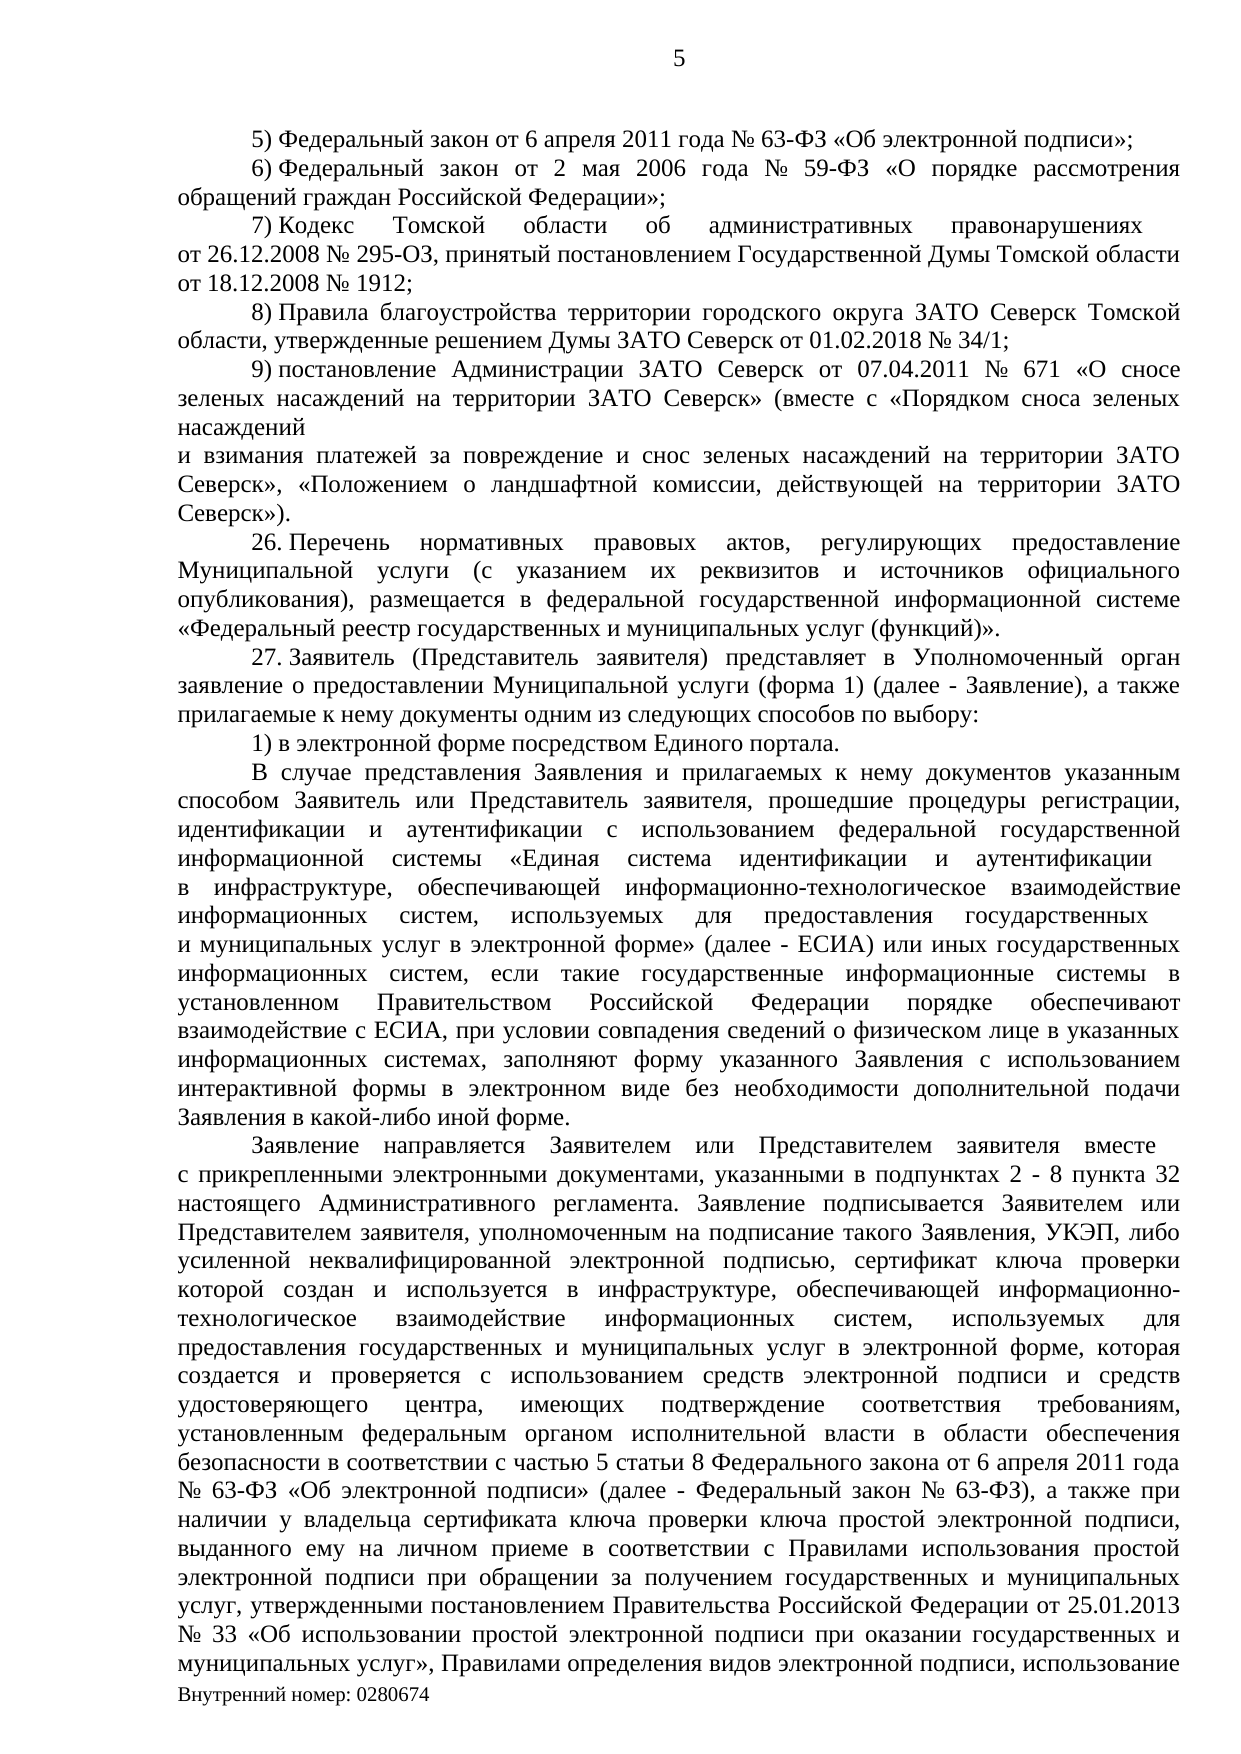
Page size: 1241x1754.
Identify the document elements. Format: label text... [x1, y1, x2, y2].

text В случае представления Заявления и прилагаемых к нему документов указанным способом Заявитель или Представитель заявителя, прошедшие процедуры регистрации, идентификации и аутентификации с использованием федеральной государственной информационной системы «Единая система идентификации и аутентификации в инфраструктуре, обеспечивающей информационно-технологическое взаимодействие информационных систем, используемых для предоставления государственных и муниципальных услуг в электронной форме» (далее - ЕСИА) или иных государственных информационных систем, если такие государственные информационные системы в установленном Правительством Российской Федерации порядке обеспечивают взаимодействие с ЕСИА, при условии совпадения сведений о физическом лице в указанных информационных системах, заполняют форму указанного Заявления с использованием интерактивной формы в электронном виде без необходимости дополнительной подачи Заявления в какой-либо иной форме. [177, 757, 1181, 1131]
text 27. Заявитель (Представитель заявителя) представляет в Уполномоченный орган заявление о предоставлении Муниципальной услуги (форма 1) (далее - Заявление), а также прилагаемые к нему документы одним из следующих способов по выбору: [177, 642, 1181, 728]
text 5) Федеральный закон от 6 апреля 2011 года № 63-ФЗ «Об электронной подписи»; [177, 124, 1181, 153]
text 6) Федеральный закон от 2 мая 2006 года № 59-ФЗ «О порядке рассмотрения обращений граждан Российской Федерации»; [177, 153, 1181, 211]
text 7) Кодекс Томской области об административных правонарушениях от 26.12.2008 № 295-ОЗ, принятый постановлением Государственной Думы Томской области от 18.12.2008 № 1912; [177, 211, 1181, 297]
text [177, 1131, 1181, 1677]
text 9) постановление Администрации ЗАТО Северск от 07.04.2011 № 671 «О сносе зеленых насаждений на территории ЗАТО Северск» (вместе с «Порядком сноса зеленых насаждений и взимания платежей за повреждение и снос зеленых насаждений на территории ЗАТО Северск», «Положением о ландшафтной комиссии, действующей на территории ЗАТО Северск»). [177, 354, 1181, 527]
text 26. Перечень нормативных правовых актов, регулирующих предоставление Муниципальной услуги (с указанием их реквизитов и источников официального опубликования), размещается в федеральной государственной информационной системе «Федеральный реестр государственных и муниципальных услуг (функций)». [177, 527, 1181, 642]
text 8) Правила благоустройства территории городского округа ЗАТО Северск Томской области, утвержденные решением Думы ЗАТО Северск от 01.02.2018 № 34/1; [177, 297, 1181, 354]
text 1) в электронной форме посредством Единого портала. [251, 728, 1181, 757]
